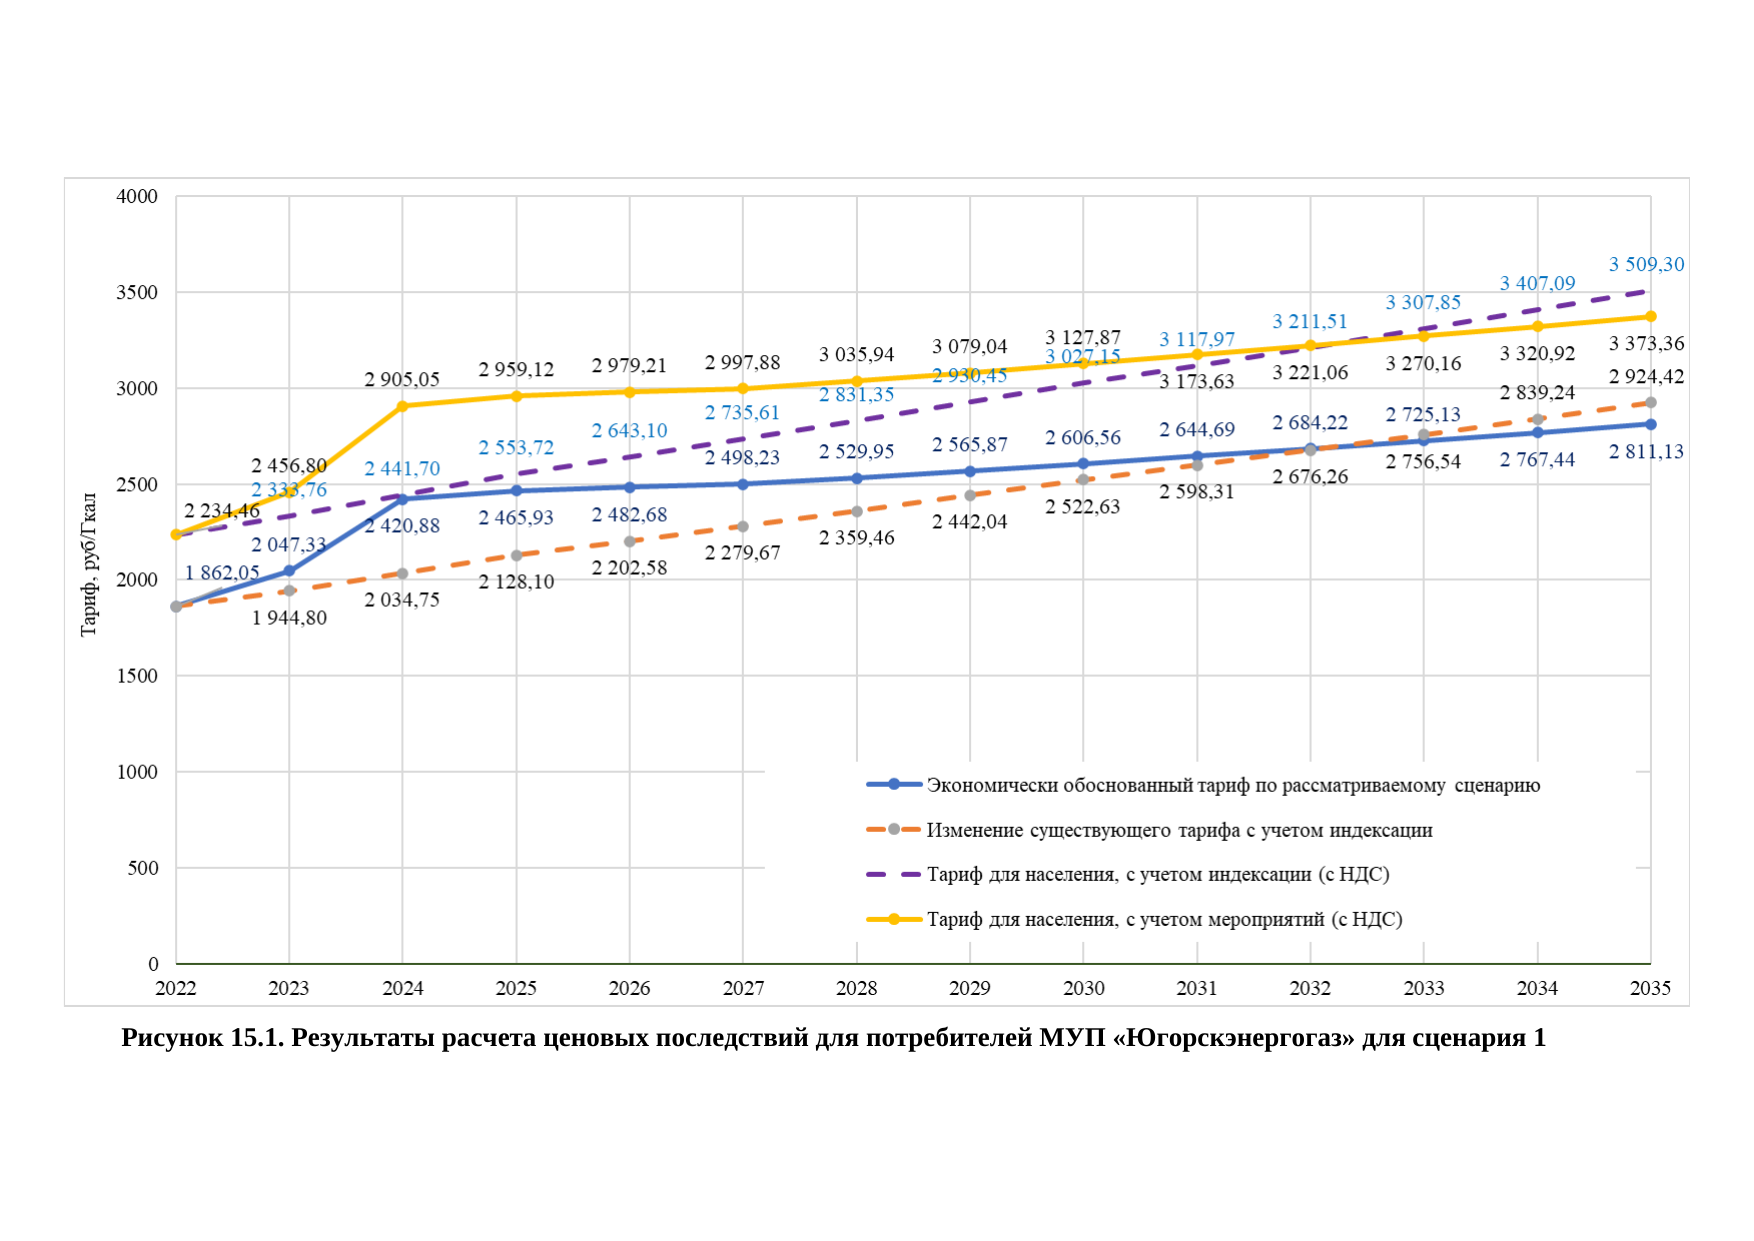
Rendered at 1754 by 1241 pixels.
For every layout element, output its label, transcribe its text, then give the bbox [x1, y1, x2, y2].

text Результаты расчета ценовых последствий для потребителей МУП «Югорскэнергогаз» для сценария 1 [59, 1021, 1695, 1052]
picture [63, 177, 1690, 1007]
